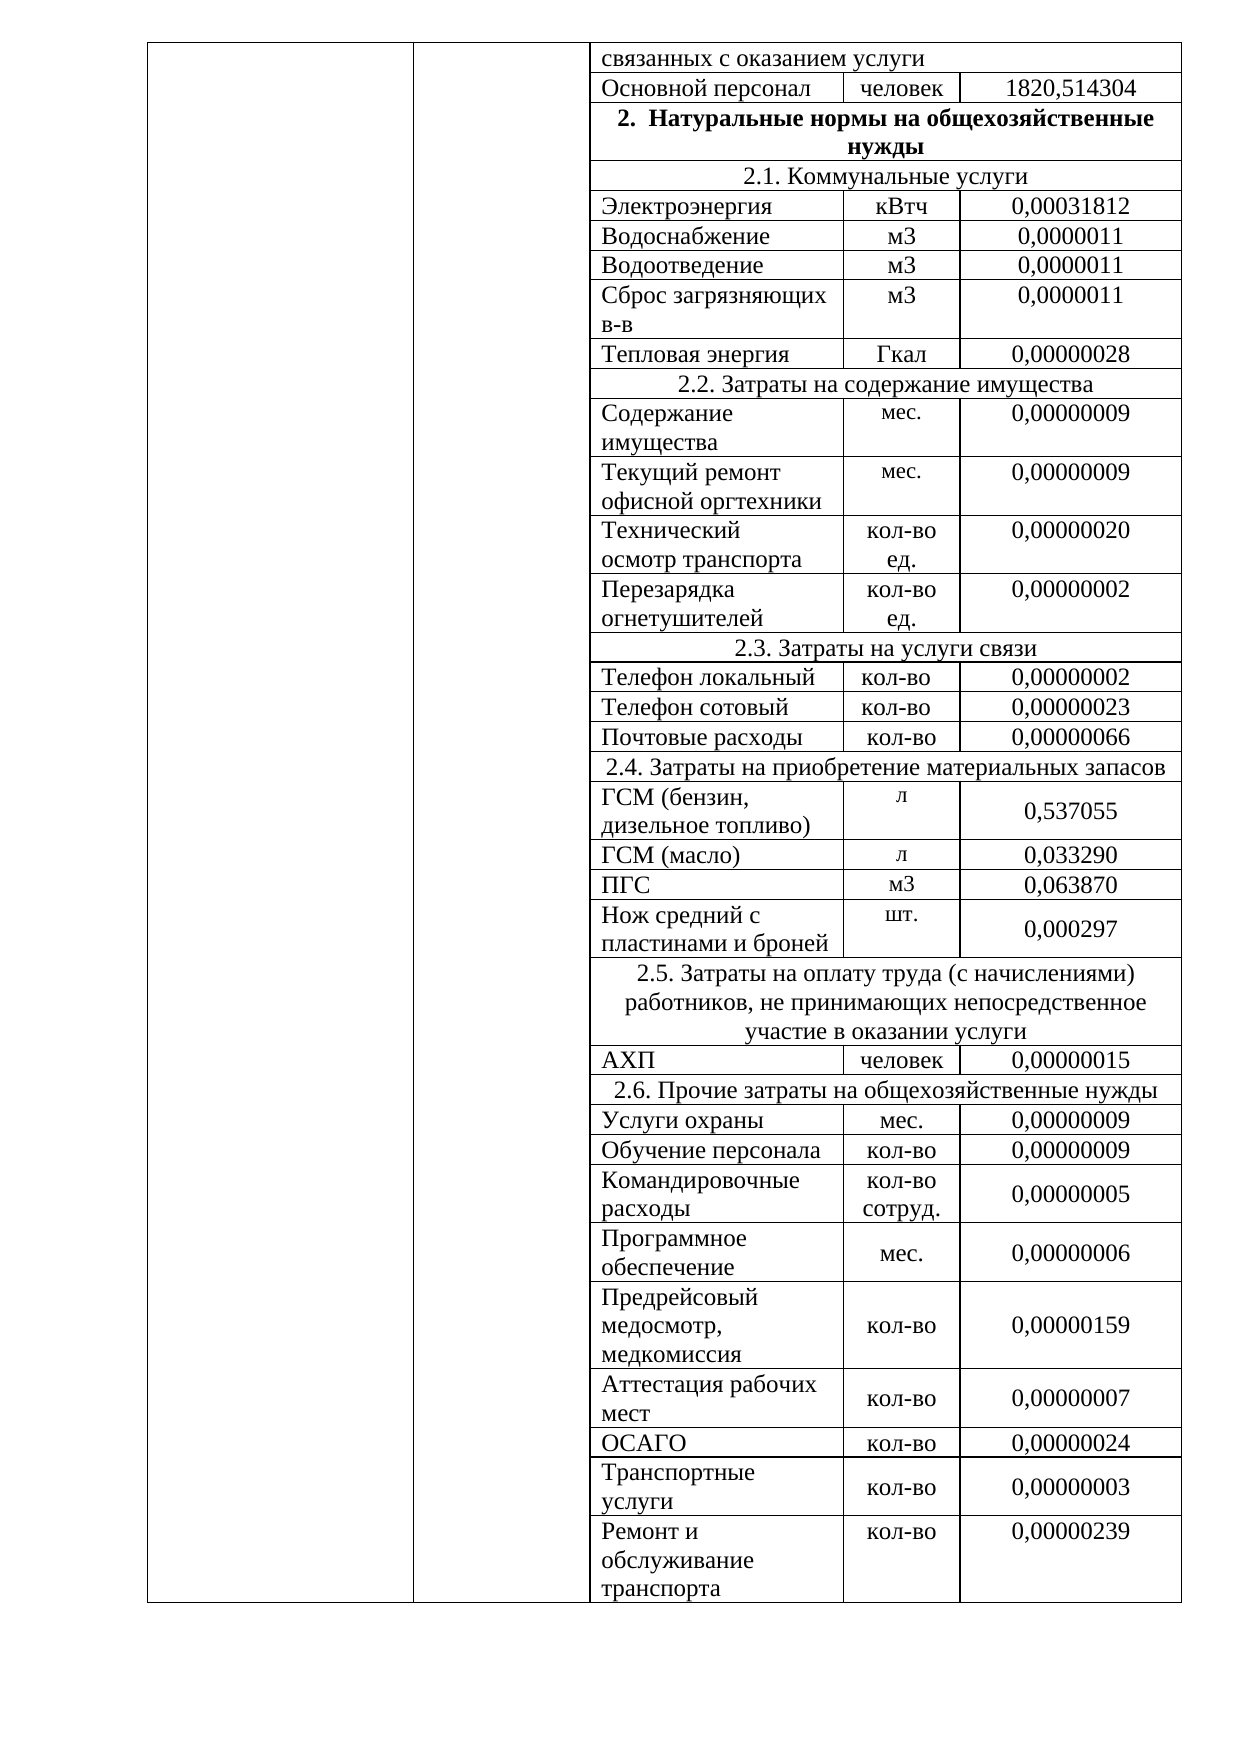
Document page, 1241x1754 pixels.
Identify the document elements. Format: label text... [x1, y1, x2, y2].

table_cell 0,033290 [961, 840, 1181, 869]
table_cell ОСАГО [591, 1428, 843, 1456]
table_cell 0,0000011 [961, 280, 1181, 338]
table_cell 0,00000159 [961, 1282, 1181, 1368]
table_cell м3 [844, 280, 959, 338]
table_cell Тепловая энергия [591, 339, 843, 368]
table_cell кол-во [844, 692, 959, 721]
table_cell Транспортные услуги [591, 1458, 843, 1515]
table_cell кол-во ед. [844, 574, 959, 632]
table_cell м3 [844, 221, 959, 249]
table_cell 2.3. Затраты на услуги связи [591, 633, 1181, 661]
table_cell человек [844, 1046, 959, 1074]
table_cell Телефон сотовый [591, 692, 843, 721]
table_cell мес. [844, 457, 959, 514]
table_cell 2.5. Затраты на оплату труда (с начислениями) работников, не принимающих непосредственное участие в оказании услуги [591, 958, 1181, 1044]
table_cell л [844, 782, 959, 839]
table_cell 0,00000002 [961, 663, 1181, 691]
table_cell Водоснабжение [591, 221, 843, 249]
table_cell кол-во сотруд. [844, 1165, 959, 1222]
table_cell мес. [844, 1223, 959, 1281]
table_cell Электроэнергия [591, 191, 843, 220]
table_cell мес. [844, 399, 959, 456]
table_cell кол-во [844, 1135, 959, 1164]
table_cell Основной персонал [591, 73, 843, 102]
table_cell Текущий ремонт офисной оргтехники [591, 457, 843, 514]
table_cell Технический осмотр транспорта [591, 516, 843, 573]
table_cell Командировочные расходы [591, 1165, 843, 1222]
table_cell Водоотведение [591, 251, 843, 279]
table_cell 0,00000007 [961, 1369, 1181, 1427]
table_cell 0,00000009 [961, 457, 1181, 514]
table_cell 0,00000006 [961, 1223, 1181, 1281]
table_cell 0,00000028 [961, 339, 1181, 368]
table_cell 2.1. Коммунальные услуги [591, 161, 1181, 190]
table_cell 0,00000002 [961, 574, 1181, 632]
table_cell 0,00000009 [961, 1105, 1181, 1134]
table_cell Услуги охраны [591, 1105, 843, 1134]
table_cell кол-во [844, 1458, 959, 1515]
table_cell 2.6. Прочие затраты на общехозяйственные нужды [591, 1075, 1181, 1104]
table_cell Телефон локальный [591, 663, 843, 691]
table_cell Аттестация рабочих мест [591, 1369, 843, 1427]
table_cell Содержание имущества [591, 399, 843, 456]
table_cell Обучение персонала [591, 1135, 843, 1164]
table_cell м3 [844, 870, 959, 899]
table_cell 0,00000066 [961, 722, 1181, 751]
table_cell 0,00000009 [961, 399, 1181, 456]
table_cell 0,00000009 [961, 1135, 1181, 1164]
table_cell Перезарядка огнетушителей [591, 574, 843, 632]
table_cell 0,00000003 [961, 1458, 1181, 1515]
table_cell 2.4. Затраты на приобретение материальных запасов [591, 752, 1181, 781]
table_cell 0,0000011 [961, 251, 1181, 279]
table_cell 0,000297 [961, 900, 1181, 957]
table_cell кол-во [844, 1428, 959, 1456]
table_cell кол-во ед. [844, 516, 959, 573]
table_cell Нож средний с пластинами и броней [591, 900, 843, 957]
table_cell кол-во [844, 1282, 959, 1368]
table_cell АХП [591, 1046, 843, 1074]
table_cell 0,063870 [961, 870, 1181, 899]
table_cell кол-во [844, 1369, 959, 1427]
table_cell 0,00000239 [961, 1516, 1181, 1602]
table_cell л [844, 840, 959, 869]
table_cell м3 [844, 251, 959, 279]
table_cell Сброс загрязняющих в-в [591, 280, 843, 338]
table_cell 0,00000024 [961, 1428, 1181, 1456]
table_cell 0,00000020 [961, 516, 1181, 573]
table_cell 0,0000011 [961, 221, 1181, 249]
table_cell кВтч [844, 191, 959, 220]
table_cell Предрейсовый медосмотр, медкомиссия [591, 1282, 843, 1368]
table_cell 2. Натуральные нормы на общехозяйственные нужды [591, 103, 1181, 160]
table_cell Почтовые расходы [591, 722, 843, 751]
table_cell 2.2. Затраты на содержание имущества [591, 369, 1181, 397]
table_cell 0,00031812 [961, 191, 1181, 220]
table_cell ПГС [591, 870, 843, 899]
table_cell Гкал [844, 339, 959, 368]
table_cell 0,00000005 [961, 1165, 1181, 1222]
table_cell 1820,514304 [961, 73, 1181, 102]
table_cell кол-во [844, 722, 959, 751]
table_cell 0,537055 [961, 782, 1181, 839]
table_cell мес. [844, 1105, 959, 1134]
table_cell кол-во [844, 1516, 959, 1602]
table_cell человек [844, 73, 959, 102]
table_cell шт. [844, 900, 959, 957]
table_cell ГСМ (бензин, дизельное топливо) [591, 782, 843, 839]
table_cell Ремонт и обслуживание транспорта [591, 1516, 843, 1602]
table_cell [591, 43, 1181, 72]
table_cell ГСМ (масло) [591, 840, 843, 869]
table_cell 0,00000015 [961, 1046, 1181, 1074]
table_cell Программное обеспечение [591, 1223, 843, 1281]
table_cell 0,00000023 [961, 692, 1181, 721]
table_cell кол-во [844, 663, 959, 691]
